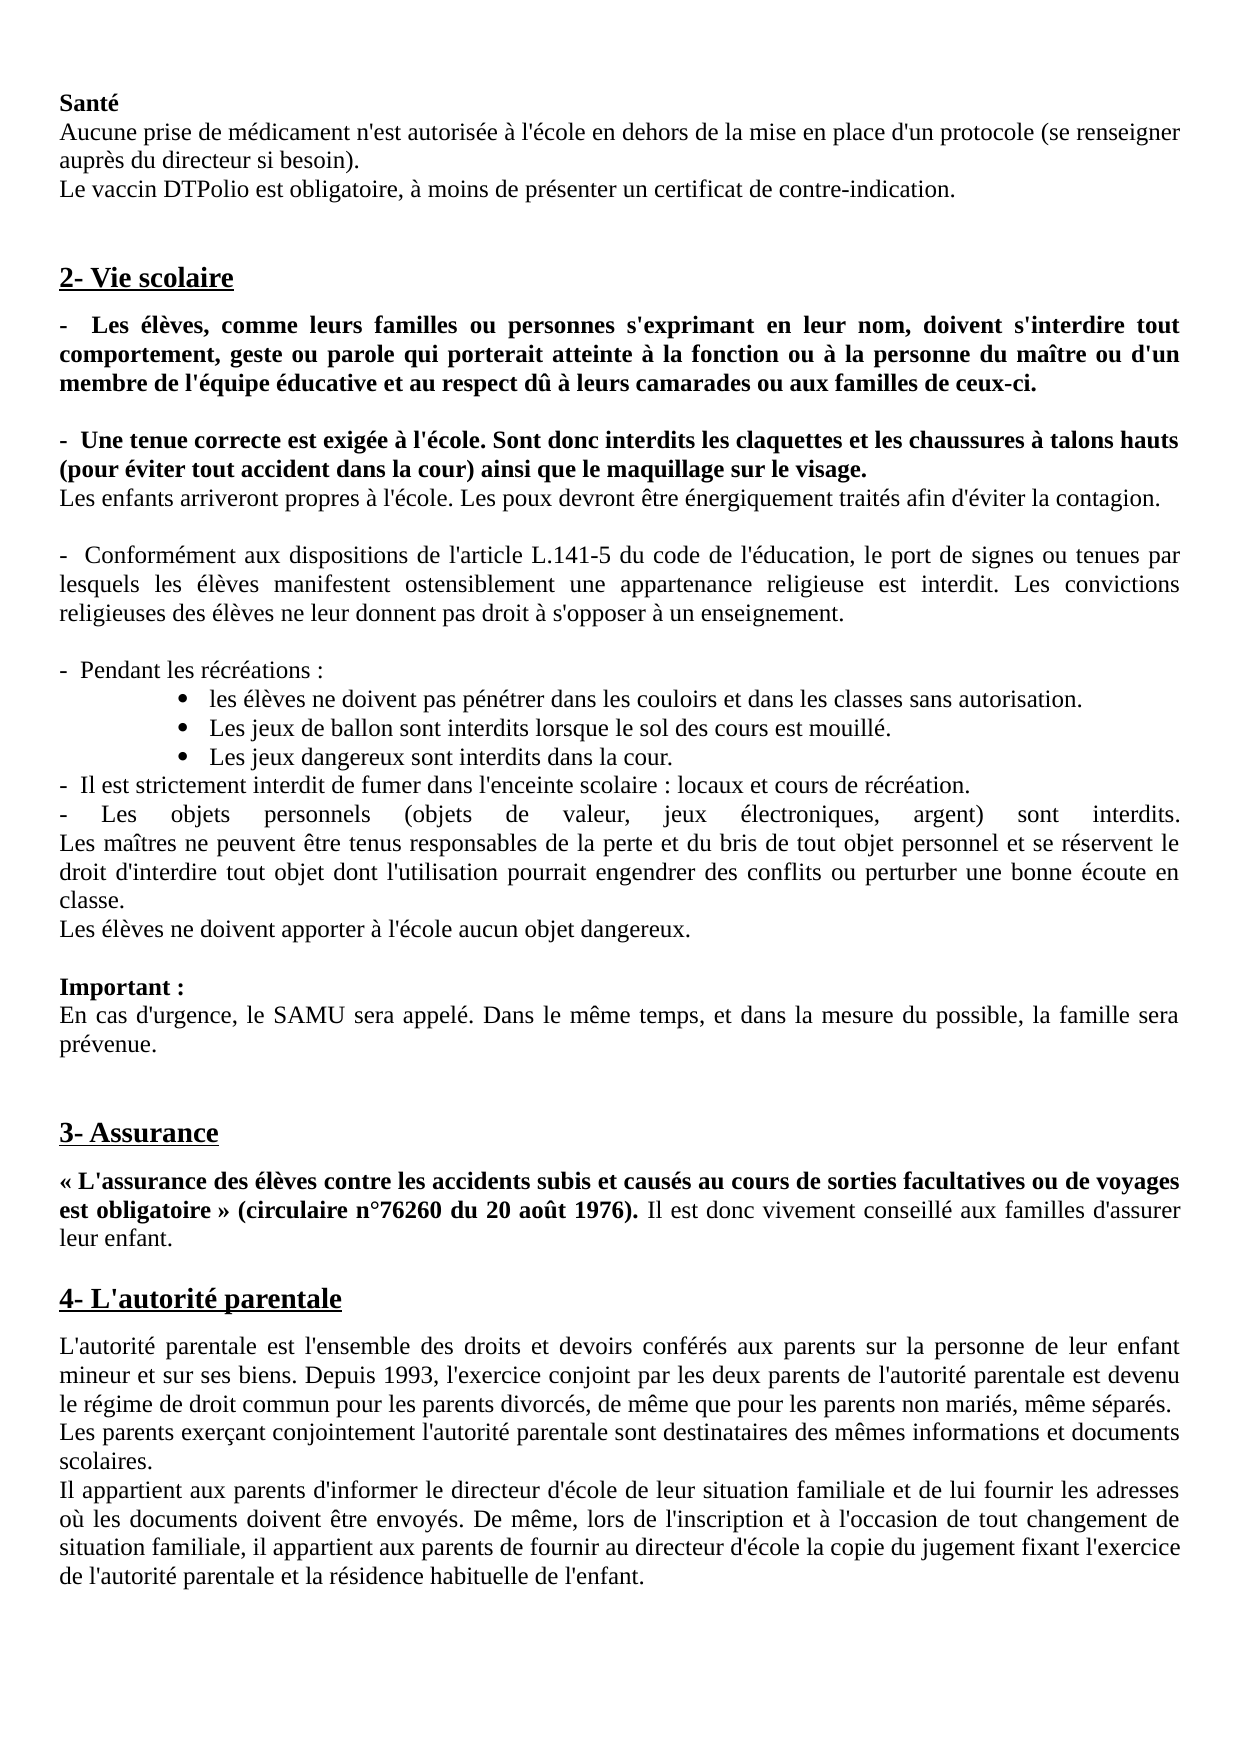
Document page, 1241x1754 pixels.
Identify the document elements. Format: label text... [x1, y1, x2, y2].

text Aucune prise de médicament n'est autorisée à l'école en dehors de la mise en place d'un protocole (se renseigner auprès du directeur si besoin). [59, 117, 1181, 174]
list Les jeux de ballon sont interdits lorsque le sol des cours est mouillé. [178, 713, 1181, 742]
text 3- Assurance [59, 1116, 1181, 1149]
text - Pendant les récréations : [59, 656, 1181, 684]
list les élèves ne doivent pas pénétrer dans les couloirs et dans les classes sans autorisation. [178, 684, 1181, 713]
text Les élèves ne doivent apporter à l'école aucun objet dangereux. [59, 914, 1181, 943]
text - Conformément aux dispositions de l'article L.141-5 du code de l'éducation, le port de signes ou tenues par lesquels les élèves manifestent ostensiblement une appartenance religieuse est interdit. Les convictions religieuses des élèves ne leur donnent pas droit à s'opposer à un enseignement. [59, 541, 1181, 627]
text Il appartient aux parents d'informer le directeur d'école de leur situation familiale et de lui fournir les adresses où les documents doivent être envoyés. De même, lors de l'inscription et à l'occasion de tout changement de situation familiale, il appartient aux parents de fournir au directeur d'école la copie du jugement fixant l'exercice de l'autorité parentale et la résidence habituelle de l'enfant. [59, 1475, 1181, 1590]
text - Une tenue correcte est exigée à l'école. Sont donc interdits les claquettes et les chaussures à talons hauts (pour éviter tout accident dans la cour) ainsi que le maquillage sur le visage. [59, 426, 1181, 483]
text Le vaccin DTPolio est obligatoire, à moins de présenter un certificat de contre-indication. [59, 174, 1181, 203]
text Les parents exerçant conjointement l'autorité parentale sont destinataires des mêmes informations et documents scolaires. [59, 1417, 1181, 1475]
text - Il est strictement interdit de fumer dans l'enceinte scolaire : locaux et cours de récréation. [59, 771, 1181, 799]
text Santé [59, 88, 1181, 117]
text - Les objets personnels (objets de valeur, jeux électroniques, argent) sont interdits. Les maîtres ne peuvent être tenus responsables de la perte et du bris de tout objet personnel et se réservent le droit d'interdire tout objet dont l'utilisation pourrait engendrer des conflits ou perturber une bonne écoute en classe. [59, 799, 1181, 914]
text L'autorité parentale est l'ensemble des droits et devoirs conférés aux parents sur la personne de leur enfant mineur et sur ses biens. Depuis 1993, l'exercice conjoint par les deux parents de l'autorité parentale est devenu le régime de droit commun pour les parents divorcés, de même que pour les parents non mariés, même séparés. [59, 1331, 1181, 1417]
list Les jeux dangereux sont interdits dans la cour. [178, 742, 1181, 771]
text En cas d'urgence, le SAMU sera appelé. Dans le même temps, et dans la mesure du possible, la famille sera prévenue. [59, 1001, 1181, 1058]
text Important : [59, 972, 1181, 1001]
text 4- L'autorité parentale [59, 1281, 1181, 1314]
text Les enfants arriveront propres à l'école. Les poux devront être énergiquement traités afin d'éviter la contagion. [59, 483, 1181, 512]
text - Les élèves, comme leurs familles ou personnes s'exprimant en leur nom, doivent s'interdire tout comportement, geste ou parole qui porterait atteinte à la fonction ou à la personne du maître ou d'un membre de l'équipe éducative et au respect dû à leurs camarades ou aux familles de ceux-ci. [59, 311, 1181, 397]
text 2- Vie scolaire [59, 260, 1181, 294]
text « L'assurance des élèves contre les accidents subis et causés au cours de sorties facultatives ou de voyages est obligatoire » (circulaire n°76260 du 20 août 1976). Il est donc vivement conseillé aux familles d'assurer leur enfant. [59, 1166, 1181, 1252]
